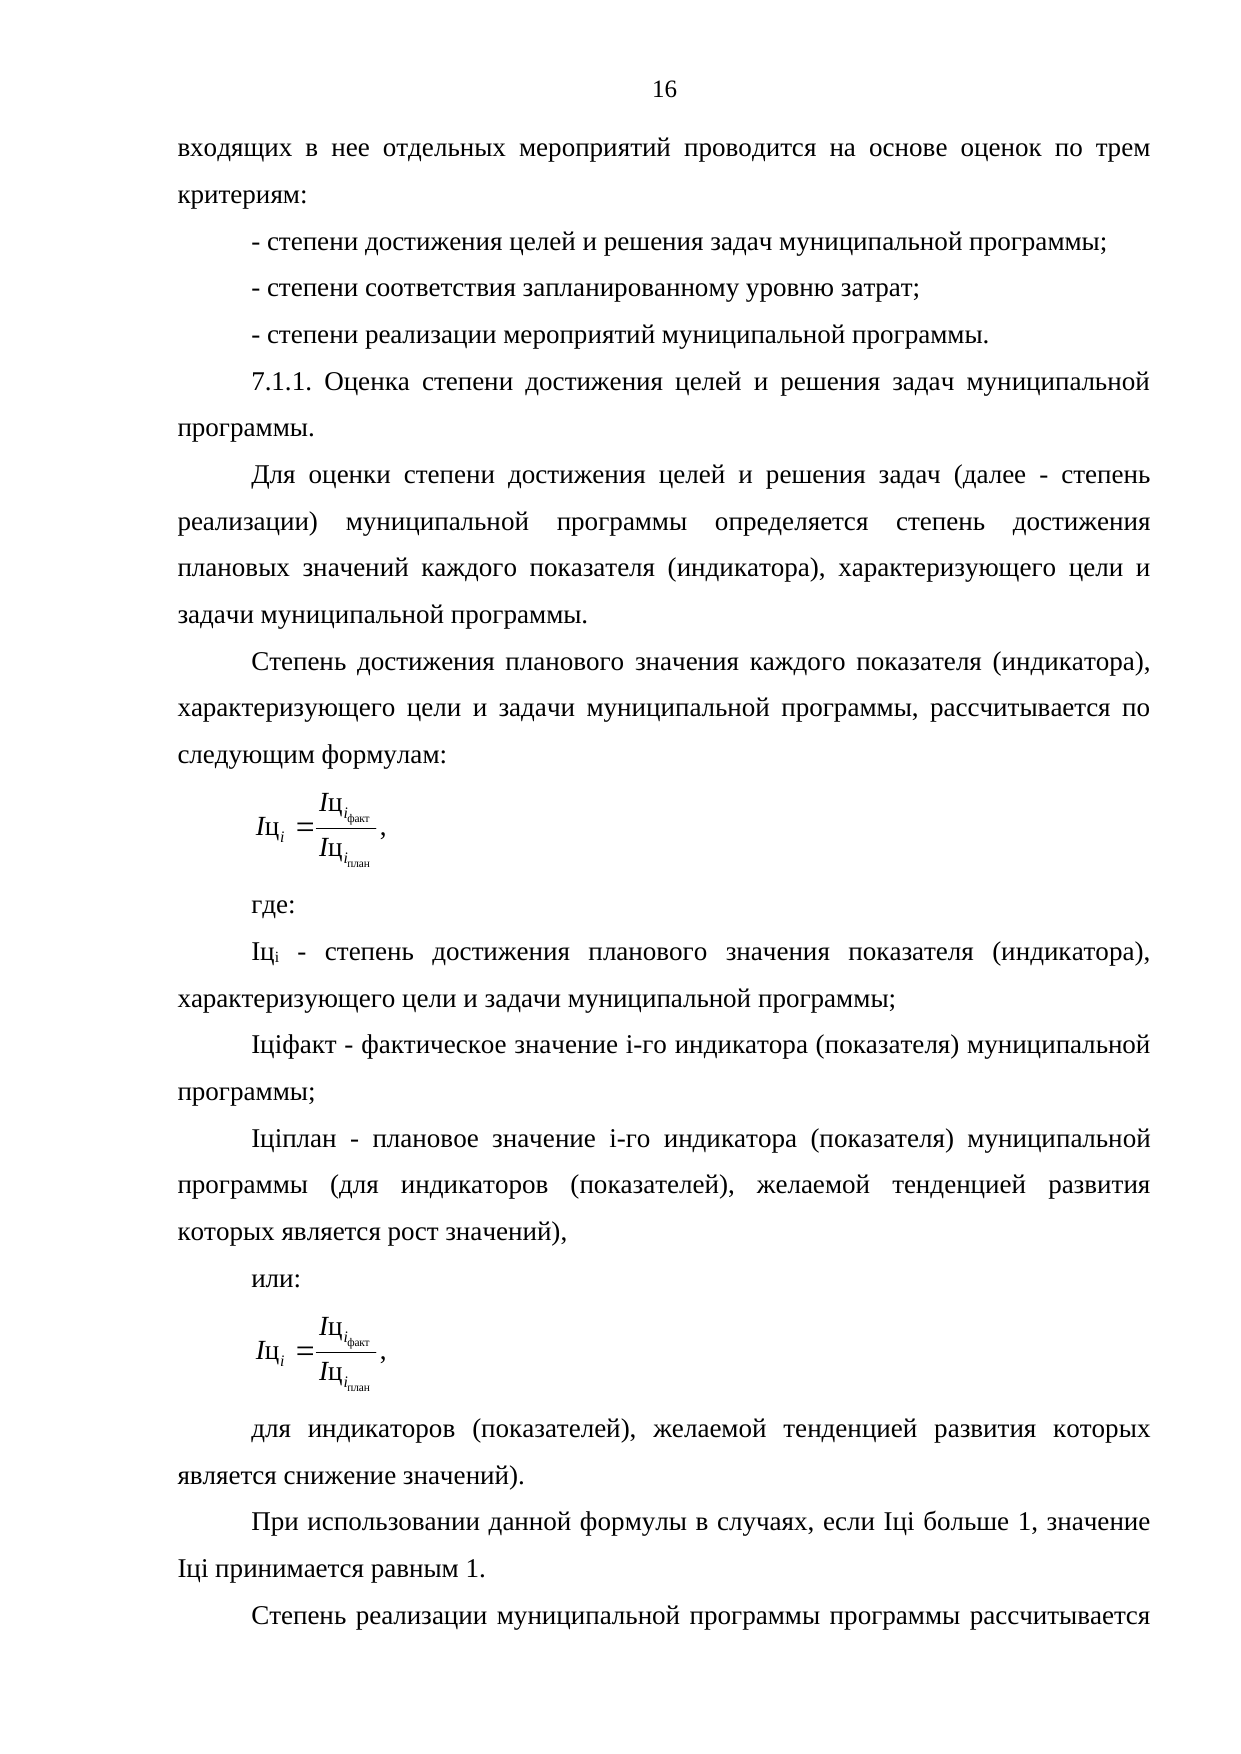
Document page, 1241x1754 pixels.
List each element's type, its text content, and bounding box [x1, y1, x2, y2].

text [177, 1599, 1152, 1630]
text для индикаторов (показателей), желаемой тенденцией развития которых является снижение значений). [177, 1412, 1152, 1490]
text или: [177, 1262, 1152, 1293]
text Для оценки степени достижения целей и решения задач (далее - степень реализации) муниципальной программы определяется степень достижения плановых значений каждого показателя (индикатора), характеризующего цели и задачи муниципальной программы. [177, 458, 1152, 629]
text Iцi - степень достижения планового значения показателя (индикатора), характеризующего цели и задачи муниципальной программы; [177, 935, 1152, 1013]
text - степени достижения целей и решения задач муниципальной программы; [177, 225, 1152, 256]
text 7.1.1. Оценка степени достижения целей и решения задач муниципальной программы. [177, 365, 1152, 442]
text - степени соответствия запланированному уровню затрат; [177, 271, 1152, 302]
text где: [177, 888, 1152, 919]
text Iцiфакт - фактическое значение i-го индикатора (показателя) муниципальной программы; [177, 1028, 1152, 1106]
text Iцiплан - плановое значение i-го индикатора (показателя) муниципальной программы (для индикаторов (показателей), желаемой тенденцией развития которых является рост значений), [177, 1122, 1152, 1246]
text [177, 131, 1152, 209]
text Степень достижения планового значения каждого показателя (индикатора), характеризующего цели и задачи муниципальной программы, рассчитывается по следующим формулам: [177, 645, 1152, 769]
text При использовании данной формулы в случаях, если Iцi больше 1, значение Iцi принимается равным 1. [177, 1506, 1152, 1583]
text - степени реализации мероприятий муниципальной программы. [177, 318, 1152, 349]
